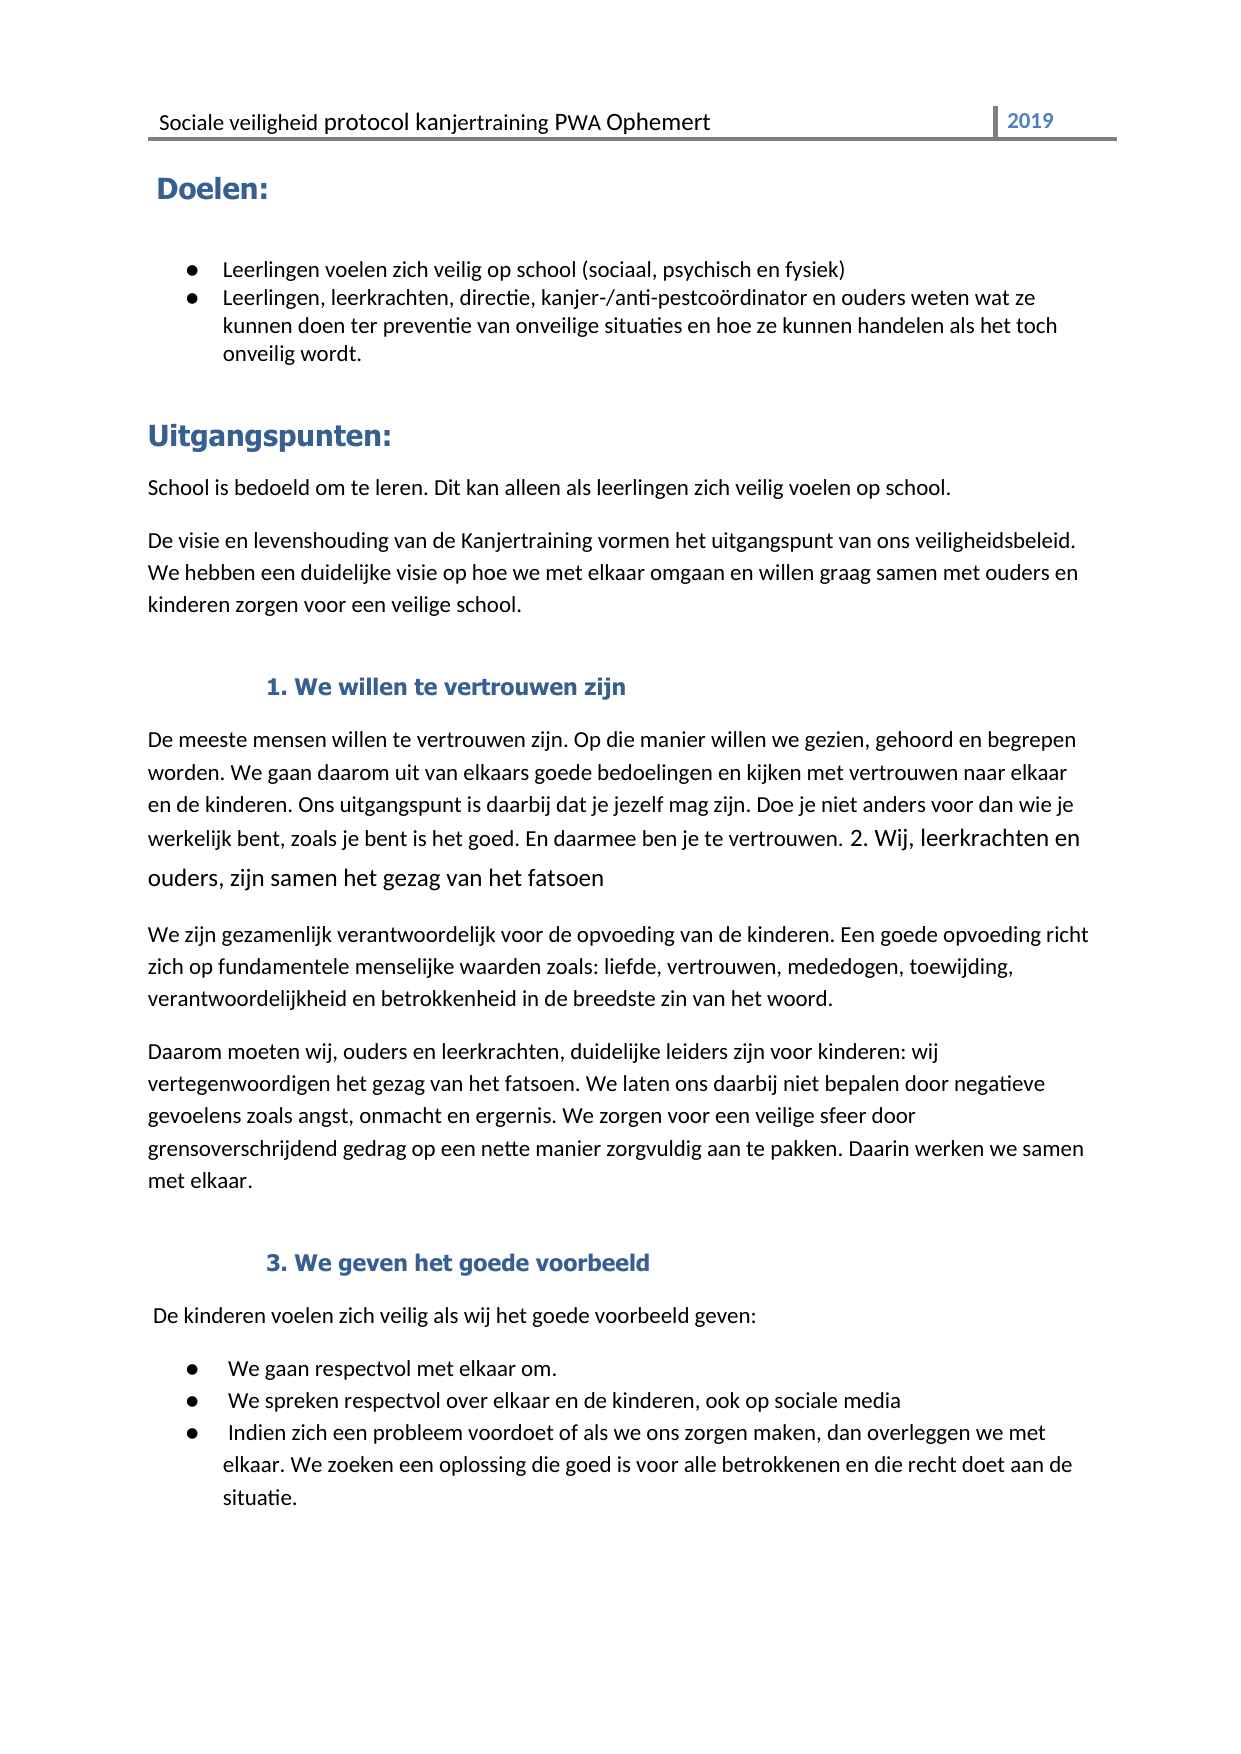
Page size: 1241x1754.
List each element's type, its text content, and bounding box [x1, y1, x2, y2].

subtitle Doelen: [148, 170, 1093, 205]
list We spreken respectvol over elkaar en de kinderen, ook op sociale media [185, 1386, 1093, 1414]
subtitle Uitgangspunten: [148, 417, 1093, 452]
subtitle Leerlingen voelen zich veilig op school (sociaal, psychisch en fysiek) [185, 255, 1093, 283]
list Indien zich een probleem voordoet of als we ons zorgen maken, dan overleggen we met elkaar. We zoeken een oplossing die goed is voor alle betrokkenen en die recht doet aan de situatie. [185, 1418, 1093, 1511]
text Daarom moeten wij, ouders en leerkrachten, duidelijke leiders zijn voor kinderen: wij vertegenwoordigen het gezag van het fatsoen. We laten ons daarbij niet bepalen door negatieve gevoelens zoals angst, onmacht en ergernis. We zorgen voor een veilige sfeer door grensoverschrijdend gedrag op een nette manier zorgvuldig aan te pakken. Daarin werken we samen met elkaar. [148, 1037, 1093, 1194]
text We zijn gezamenlijk verantwoordelijk voor de opvoeding van de kinderen. Een goede opvoeding richt zich op fundamentele menselijke waarden zoals: liefde, vertrouwen, mededogen, toewijding, verantwoordelijkheid en betrokkenheid in de breedste zin van het woord. [148, 920, 1093, 1012]
subtitle 3. We geven het goede voorbeeld [266, 1248, 1093, 1276]
text De visie en levenshouding van de Kanjertraining vormen het uitgangspunt van ons veiligheidsbeleid. We hebben een duidelijke visie op hoe we met elkaar omgaan en willen graag samen met ouders en kinderen zorgen voor een veilige school. [148, 526, 1093, 619]
text De kinderen voelen zich veilig als wij het goede voorbeeld geven: [148, 1301, 1093, 1329]
subtitle Leerlingen, leerkrachten, directie, kanjer-/anti-pestcoördinator en ouders weten wat ze kunnen doen ter preventie van onveilige situaties en hoe ze kunnen handelen als het toch onveilig wordt. [185, 283, 1093, 367]
list We gaan respectvol met elkaar om. [185, 1354, 1093, 1382]
text De meeste mensen willen te vertrouwen zijn. Op die manier willen we gezien, gehoord en begrepen worden. We gaan daarom uit van elkaars goede bedoelingen en kijken met vertrouwen naar elkaar en de kinderen. Ons uitgangspunt is daarbij dat je jezelf mag zijn. Doe je niet anders voor dan wie je werkelijk bent, zoals je bent is het goed. En daarmee ben je te vertrouwen. 2. Wij, leerkrachten en ouders, zijn samen het gezag van het fatsoen [148, 725, 1093, 894]
text School is bedoeld om te leren. Dit kan alleen als leerlingen zich veilig voelen op school. [148, 473, 1093, 501]
subtitle 1. We willen te vertrouwen zijn [266, 673, 1093, 701]
